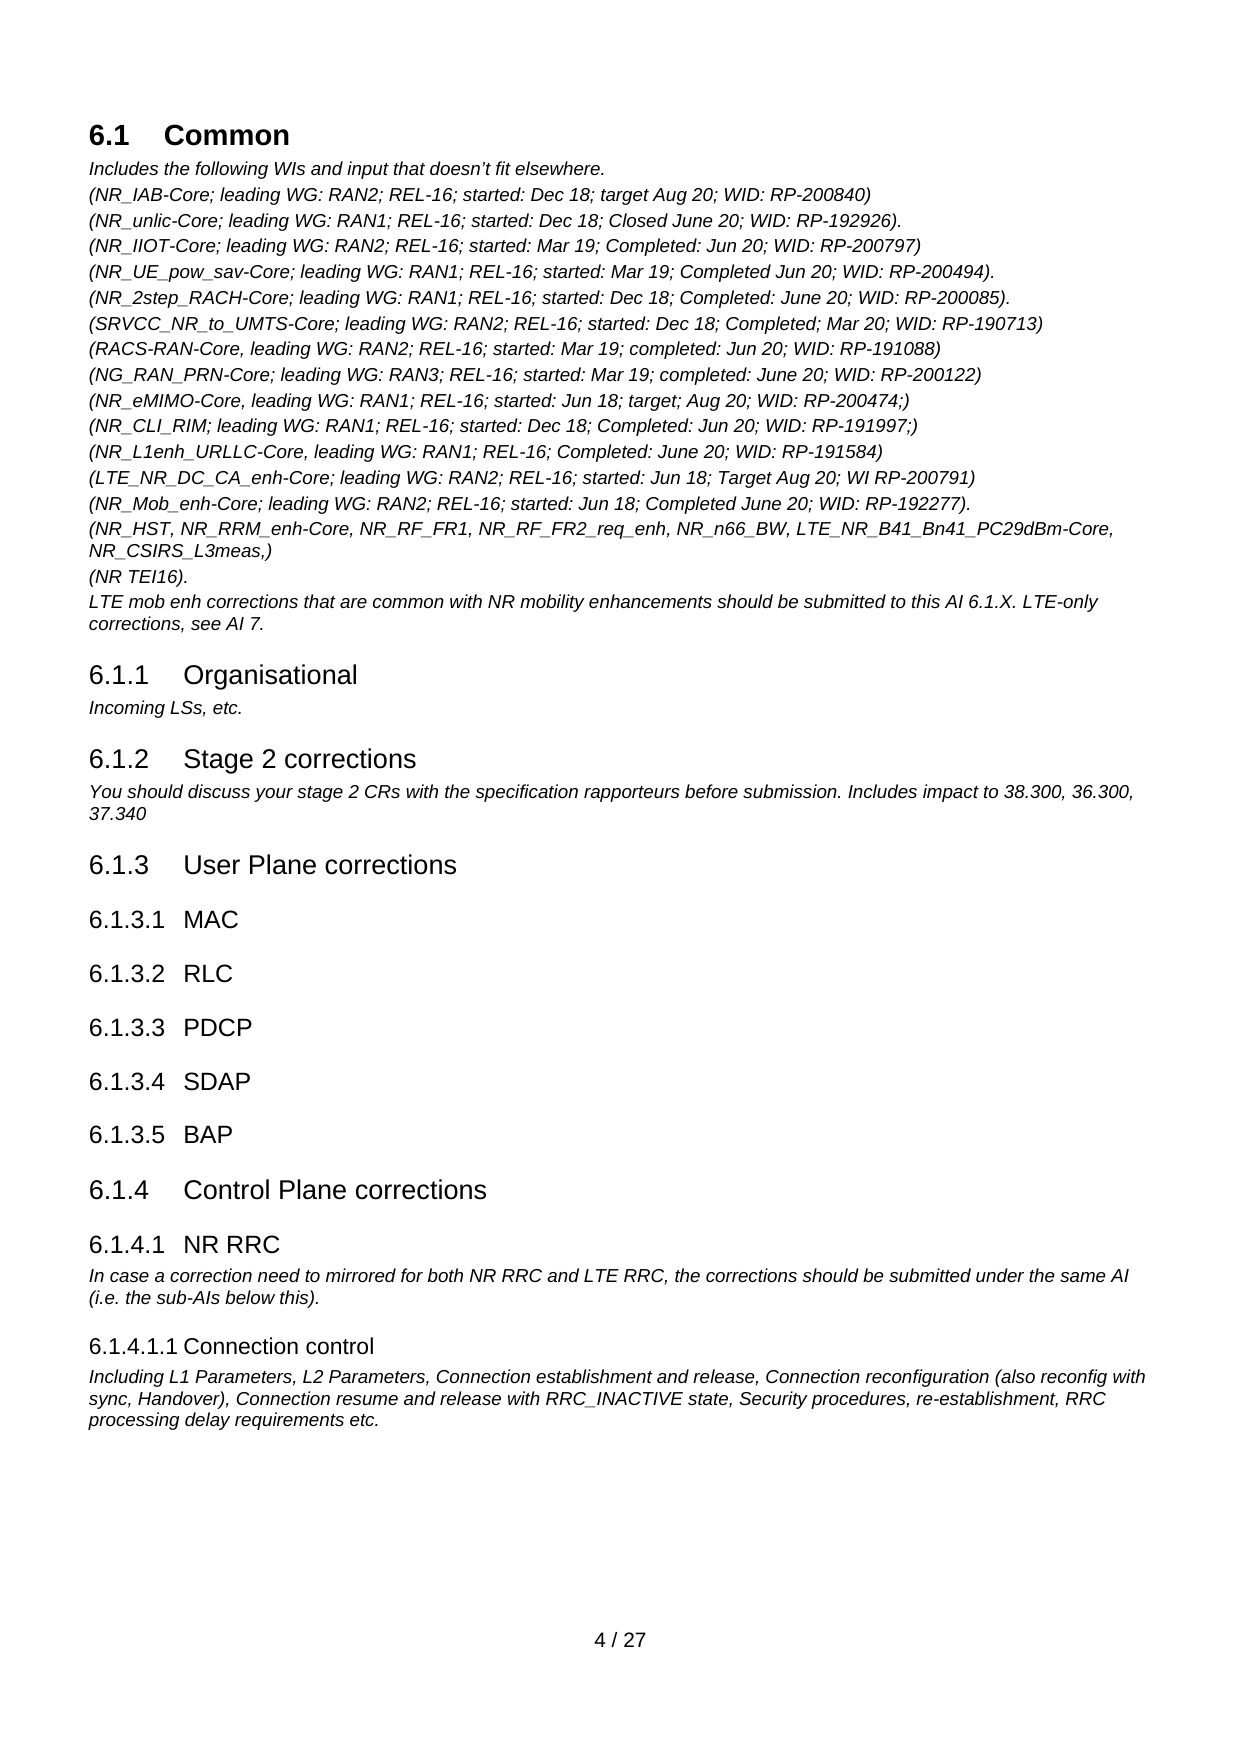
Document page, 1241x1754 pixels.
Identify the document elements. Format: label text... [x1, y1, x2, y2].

text Including L1 Parameters, L2 Parameters, Connection establishment and release, Connection reconfiguration (also reconfig with sync, Handover), Connection resume and release with RRC_INACTIVE state, Security procedures, re-establishment, RRC processing delay requirements etc. [89, 1366, 1152, 1431]
text (NR_Mob_enh-Core; leading WG: RAN2; REL-16; started: Jun 18; Completed June 20; WID: RP-192277). [89, 492, 1152, 514]
text LTE mob enh corrections that are common with NR mobility enhancements should be submitted to this AI 6.1.X. LTE-only corrections, see AI 7. [89, 591, 1152, 634]
text Incoming LSs, etc. [89, 697, 1152, 718]
text (NR_L1enh_URLLC-Core, leading WG: RAN1; REL-16; Completed: June 20; WID: RP-191584) [89, 441, 1152, 462]
text (SRVCC_NR_to_UMTS-Core; leading WG: RAN2; REL-16; started: Dec 18; Completed; Mar 20; WID: RP-190713) [89, 312, 1152, 334]
subtitle 6.1 Common [89, 118, 1152, 152]
subtitle 6.1.3.1 MAC [89, 905, 1152, 934]
text (NR_IIOT-Core; leading WG: RAN2; REL-16; started: Mar 19; Completed: Jun 20; WID: RP-200797) [89, 235, 1152, 257]
text Includes the following WIs and input that doesn’t fit elsewhere. [89, 158, 1152, 179]
text (NR_unlic-Core; leading WG: RAN1; REL-16; started: Dec 18; Closed June 20; WID: RP-192926). [89, 209, 1152, 231]
subtitle 6.1.4 Control Plane corrections [89, 1174, 1152, 1205]
text (NR_CLI_RIM; leading WG: RAN1; REL-16; started: Dec 18; Completed: Jun 20; WID: RP-191997;) [89, 415, 1152, 437]
subtitle 6.1.1 Organisational [89, 659, 1152, 691]
text (NG_RAN_PRN-Core; leading WG: RAN3; REL-16; started: Mar 19; completed: June 20; WID: RP-200122) [89, 364, 1152, 385]
text (RACS-RAN-Core, leading WG: RAN2; REL-16; started: Mar 19; completed: Jun 20; WID: RP-191088) [89, 338, 1152, 359]
subtitle 6.1.3.4 SDAP [89, 1066, 1152, 1095]
text (NR TEI16). [89, 565, 1152, 587]
subtitle 6.1.3.2 RLC [89, 959, 1152, 988]
text (NR_HST, NR_RRM_enh-Core, NR_RF_FR1, NR_RF_FR2_req_enh, NR_n66_BW, LTE_NR_B41_Bn41_PC29dBm-Core, NR_CSIRS_L3meas,) [89, 518, 1152, 561]
text (NR_2step_RACH-Core; leading WG: RAN1; REL-16; started: Dec 18; Completed: June 20; WID: RP-200085). [89, 287, 1152, 308]
subtitle 6.1.3 User Plane corrections [89, 849, 1152, 880]
text (NR_IAB-Core; leading WG: RAN2; REL-16; started: Dec 18; target Aug 20; WID: RP-200840) [89, 184, 1152, 205]
subtitle 6.1.4.1 NR RRC [89, 1230, 1152, 1259]
subtitle 6.1.3.3 PDCP [89, 1013, 1152, 1041]
text (NR_UE_pow_sav-Core; leading WG: RAN1; REL-16; started: Mar 19; Completed Jun 20; WID: RP-200494). [89, 261, 1152, 282]
text You should discuss your stage 2 CRs with the specification rapporteurs before submission. Includes impact to 38.300, 36.300, 37.340 [89, 781, 1152, 824]
text (NR_eMIMO-Core, leading WG: RAN1; REL-16; started: Jun 18; target; Aug 20; WID: RP-200474;) [89, 389, 1152, 411]
subtitle 6.1.3.5 BAP [89, 1120, 1152, 1149]
subtitle 6.1.4.1.1 Connection control [89, 1333, 1152, 1360]
text In case a correction need to mirrored for both NR RRC and LTE RRC, the corrections should be submitted under the same AI (i.e. the sub-AIs below this). [89, 1265, 1152, 1308]
subtitle 6.1.2 Stage 2 corrections [89, 743, 1152, 774]
text (LTE_NR_DC_CA_enh-Core; leading WG: RAN2; REL-16; started: Jun 18; Target Aug 20; WI RP-200791) [89, 467, 1152, 488]
